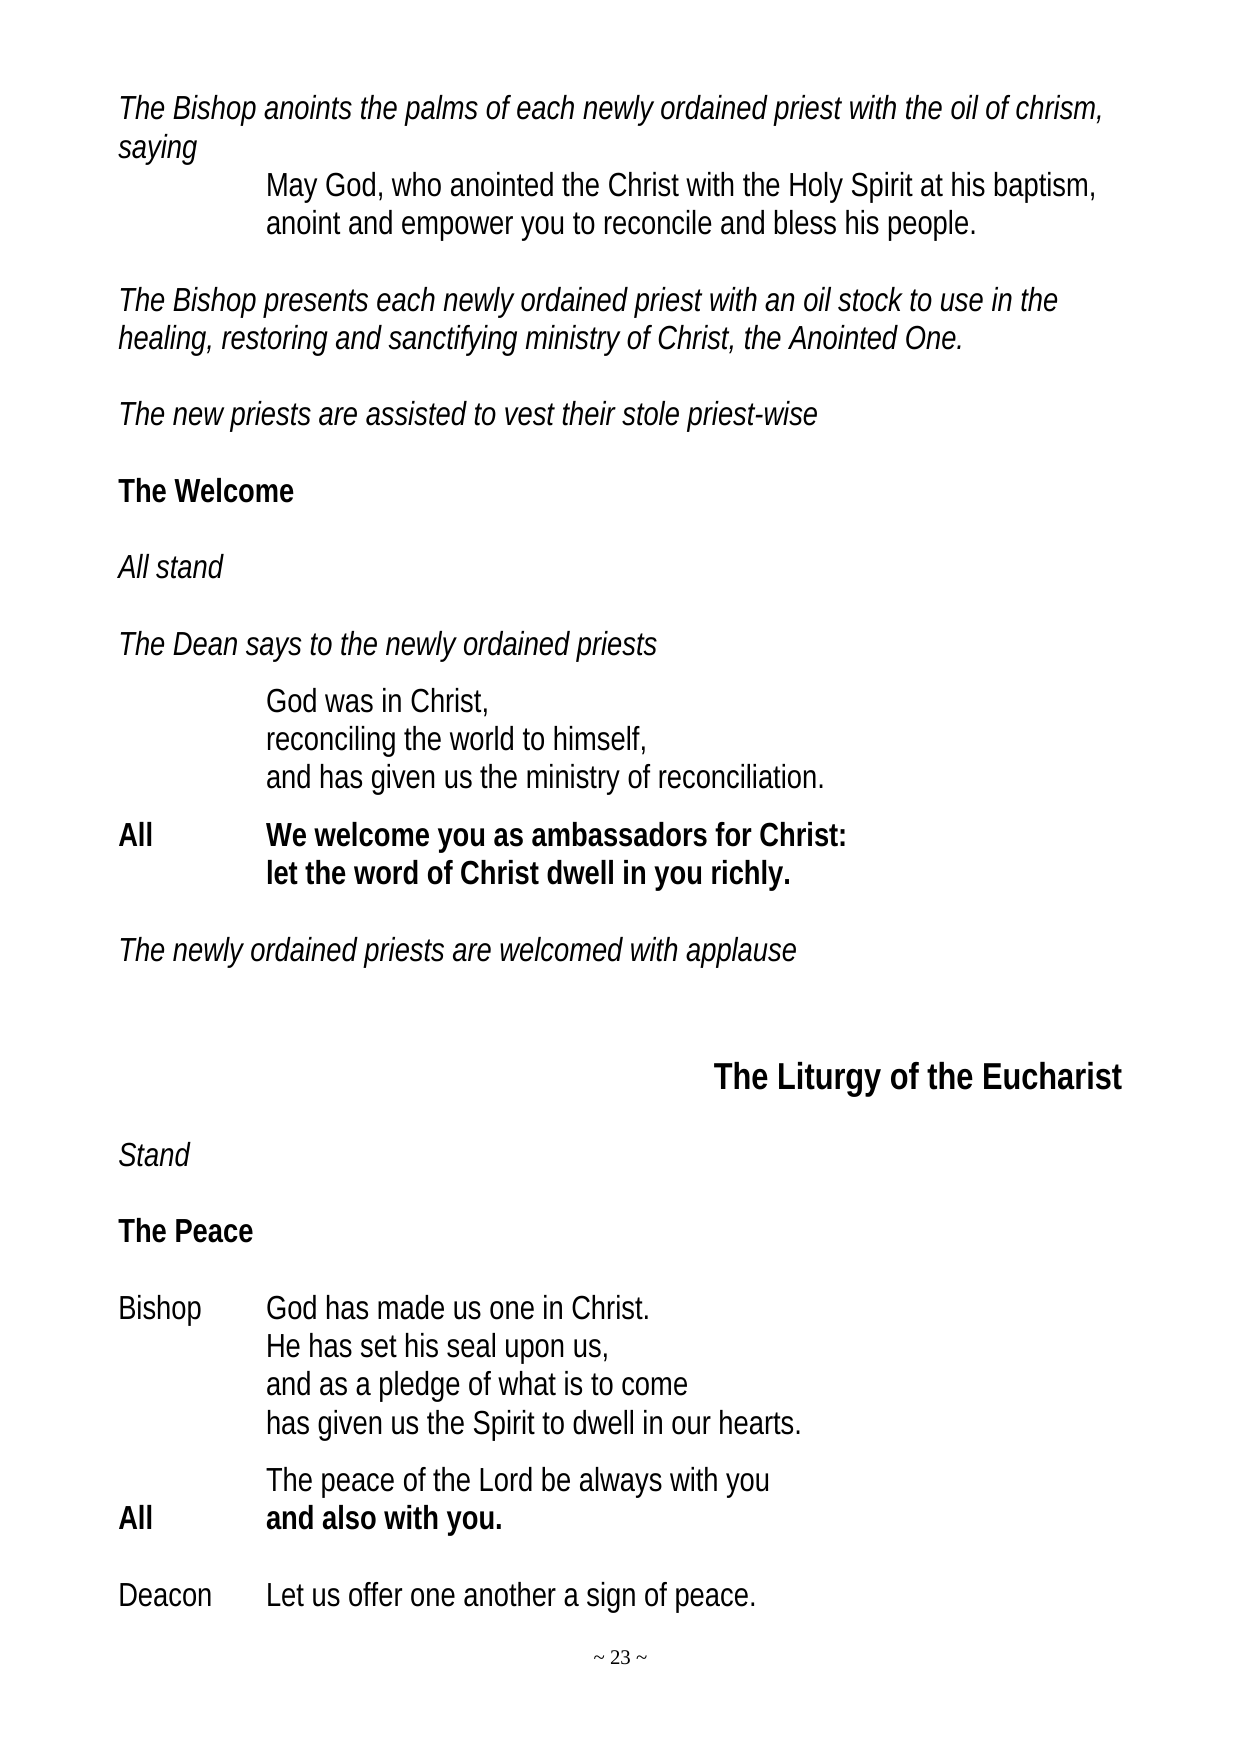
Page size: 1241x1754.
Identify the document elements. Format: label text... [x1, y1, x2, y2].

text has given us the Spirit to dwell in our hearts. [266, 1403, 1122, 1441]
text The Bishop anoints the palms of each newly ordained priest with the oil of chrism, saying [118, 89, 1122, 165]
text The peace of the Lord be always with you [266, 1460, 1122, 1498]
text and has given us the ministry of reconciliation. [266, 758, 1122, 796]
text Bishop God has made us one in Christ. [118, 1288, 1122, 1326]
text anoint and empower you to reconcile and bless his people. [118, 203, 1122, 242]
text The Peace [118, 1212, 1122, 1250]
text Deacon Let us offer one another a sign of peace. [118, 1575, 1122, 1613]
text and as a pledge of what is to come [266, 1365, 1122, 1403]
text Stand [118, 1135, 1122, 1173]
text The Liturgy of the Eucharist [118, 1054, 1122, 1097]
text The Welcome [118, 471, 1122, 509]
text The newly ordained priests are welcomed with applause [118, 930, 1122, 968]
text The Dean says to the newly ordained priests [118, 624, 1122, 662]
text let the word of Christ dwell in you richly. [266, 853, 1122, 892]
text All We welcome you as ambassadors for Christ: [118, 815, 1122, 853]
text The Bishop presents each newly ordained priest with an oil stock to use in the healing, restoring and sanctifying ministry of Christ, the Anointed One. [118, 280, 1122, 356]
text The new priests are assisted to vest their stole priest-wise [118, 394, 1122, 433]
text May God, who anointed the Christ with the Holy Spirit at his baptism, [118, 165, 1122, 203]
text reconciling the world to himself, [266, 719, 1122, 758]
text All and also with you. [118, 1498, 1122, 1537]
text He has set his seal upon us, [266, 1326, 1122, 1365]
text God was in Christ, [266, 681, 1122, 719]
text All stand [118, 547, 1122, 586]
